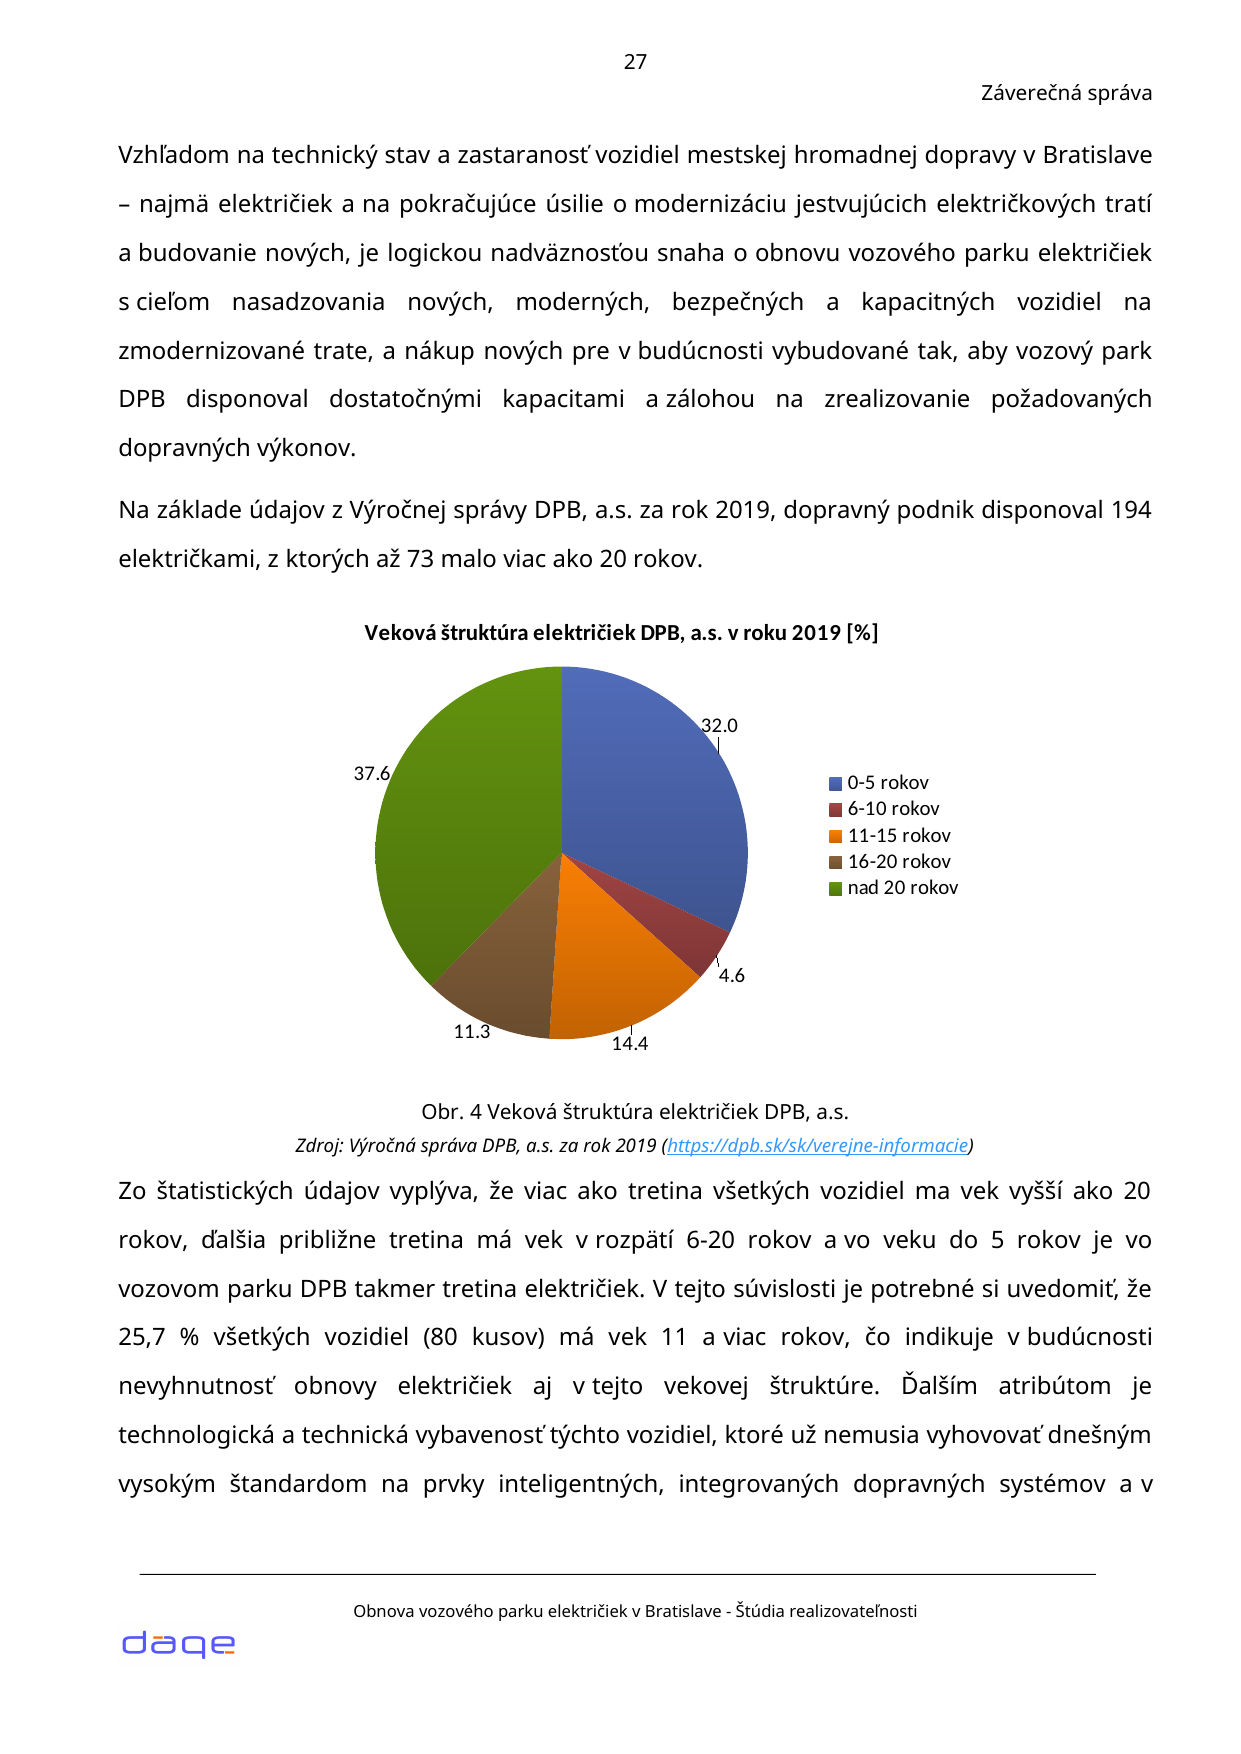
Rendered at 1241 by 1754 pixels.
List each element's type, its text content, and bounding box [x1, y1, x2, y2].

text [118, 1174, 1153, 1499]
text Zdroj: Výročná správa DPB, a.s. za rok 2019 (https://dpb.sk/sk/verejne-informacie) [118, 1132, 1153, 1157]
text Obr. 4 Veková štruktúra električiek DPB, a.s. [118, 1097, 1152, 1126]
picture [118, 1621, 241, 1668]
text Vzhľadom na technický stav a zastaranosť vozidiel mestskej hromadnej dopravy v Bratislave – najmä električiek a na pokračujúce úsilie o modernizáciu jestvujúcich električkových tratí a budovanie nových, je logickou nadväznosťou snaha o obnovu vozového parku električiek s cieľom nasadzovania nových, moderných, bezpečných a kapacitných vozidiel na zmodernizované trate, a nákup nových pre v budúcnosti vybudované tak, aby vozový park DPB disponoval dostatočnými kapacitami a zálohou na zrealizovanie požadovaných dopravných výkonov. [118, 138, 1153, 464]
text Na základe údajov z Výročnej správy DPB, a.s. za rok 2019, dopravný podnik disponoval 194 električkami, z ktorých až 73 malo viac ako 20 rokov. [118, 492, 1153, 574]
